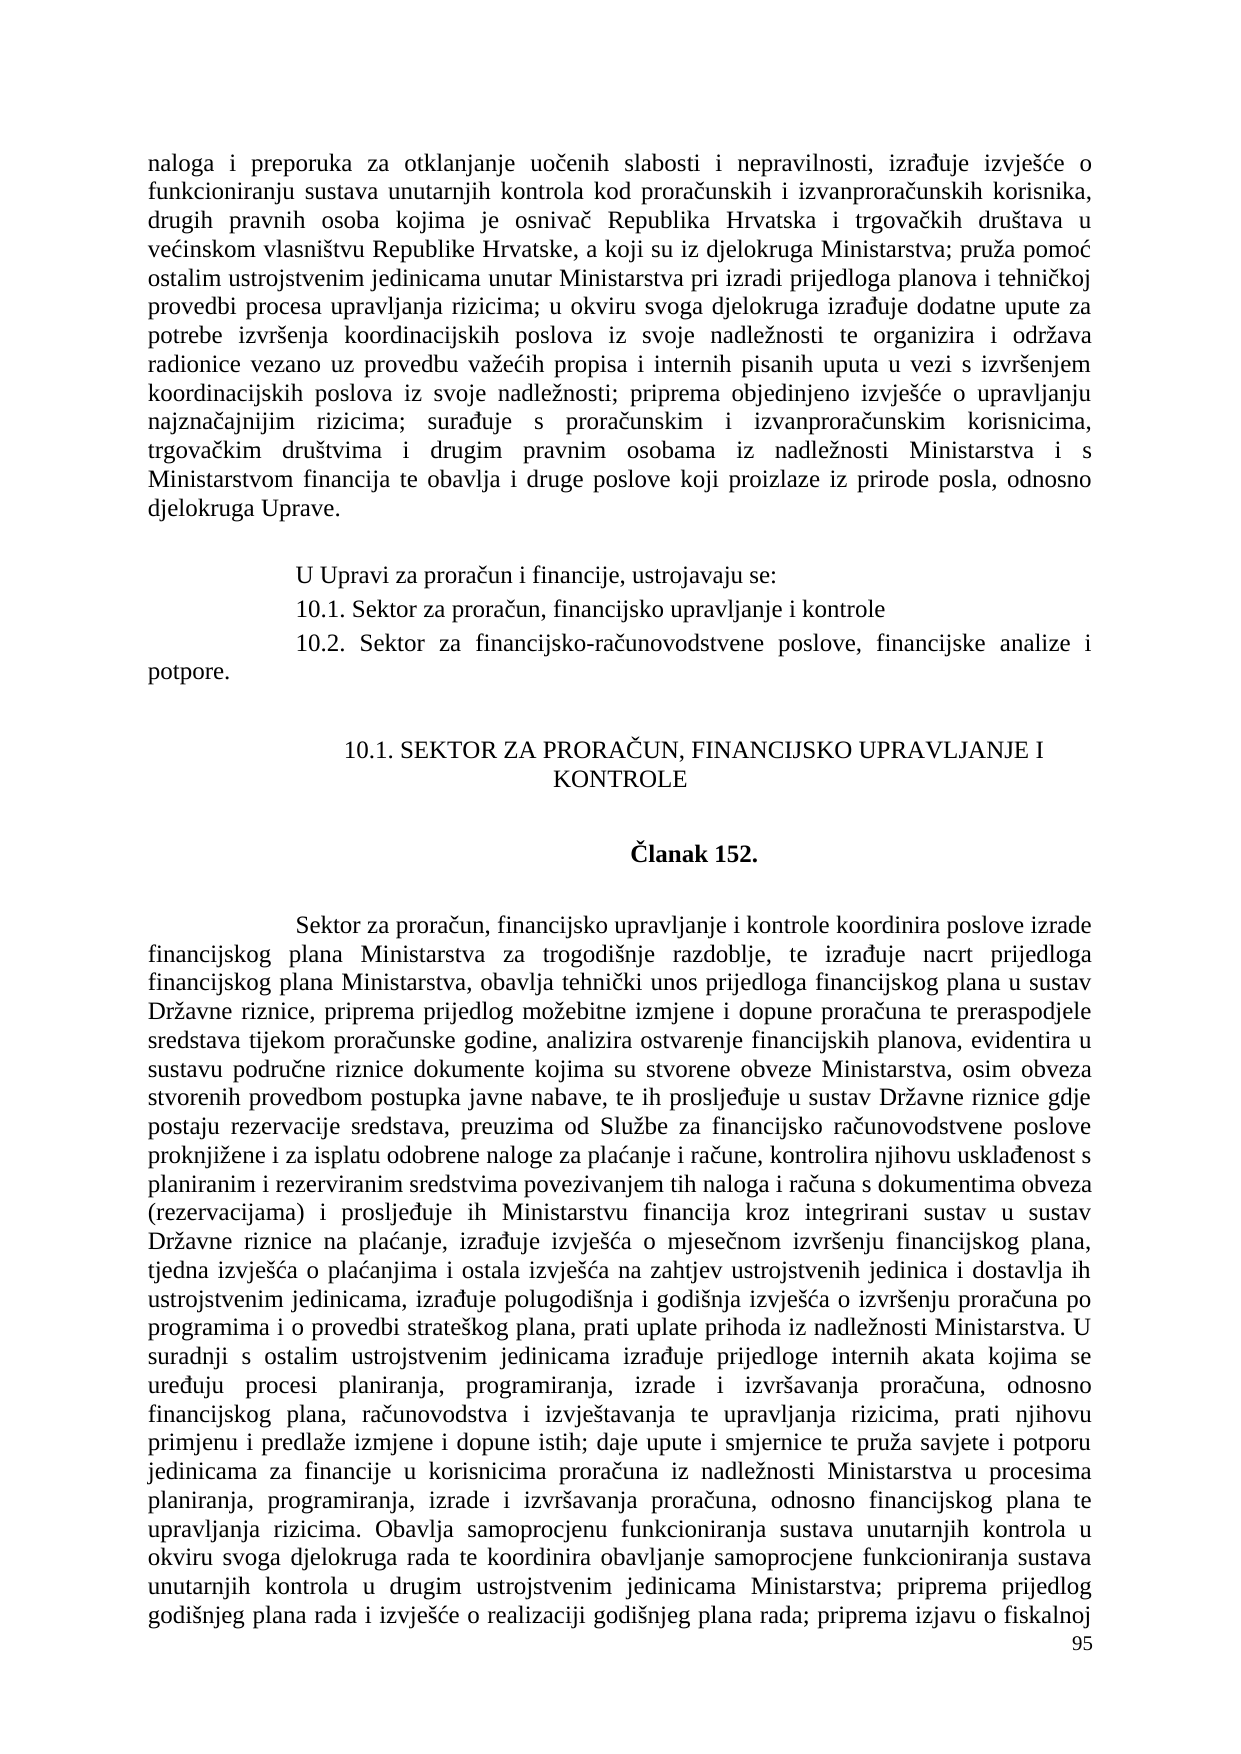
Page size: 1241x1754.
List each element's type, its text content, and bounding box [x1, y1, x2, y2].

text 10.2. Sektor za financijsko-računovodstvene poslove, financijske analize i potpore. [148, 628, 1092, 685]
text Članak 152. [148, 839, 1092, 868]
text 10.1. SEKTOR ZA PRORAČUN, FINANCIJSKO UPRAVLJANJE I KONTROLE [148, 736, 1092, 793]
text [148, 148, 1092, 521]
text 10.1. Sektor za proračun, financijsko upravljanje i kontrole [148, 594, 1092, 623]
text U Upravi za proračun i financije, ustrojavaju se: [148, 560, 1092, 589]
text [148, 910, 1092, 1629]
